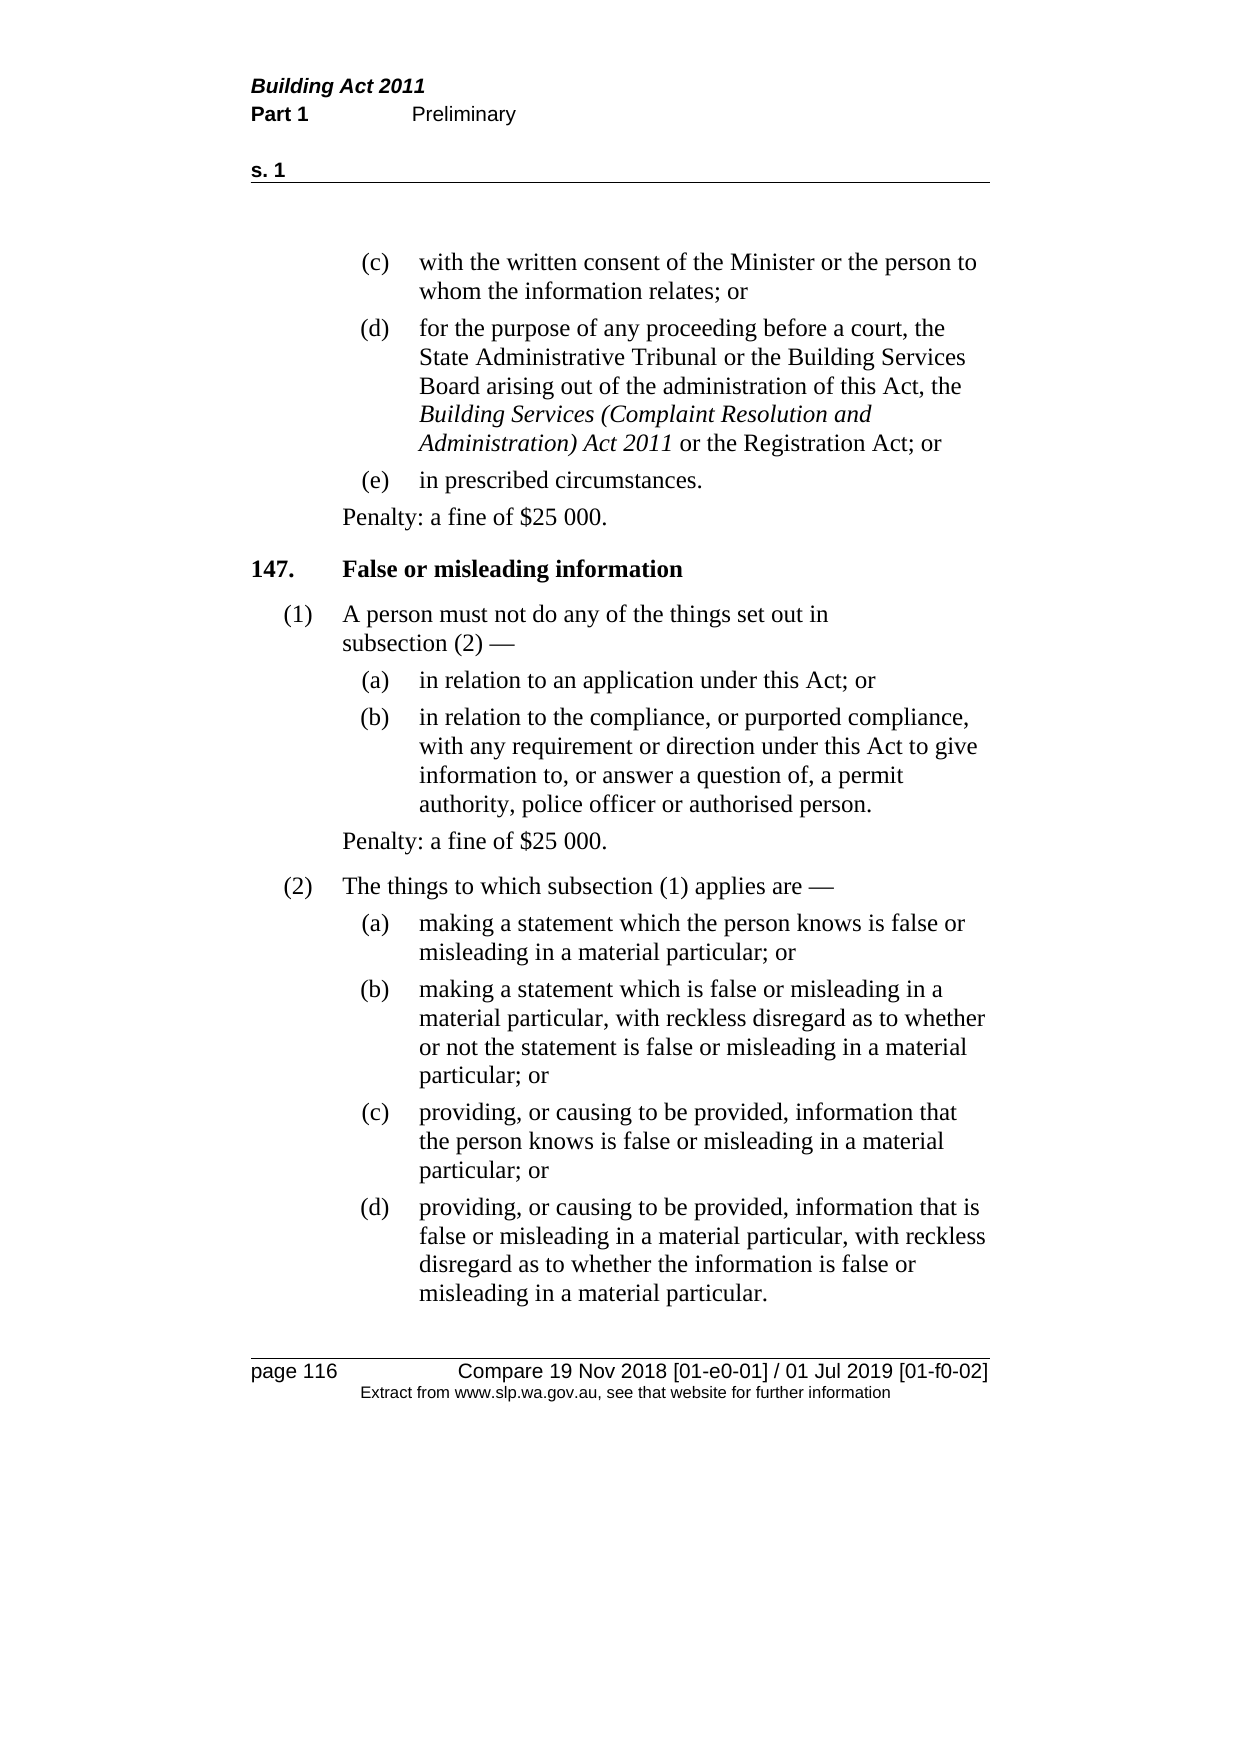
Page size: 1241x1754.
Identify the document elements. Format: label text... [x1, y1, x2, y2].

text (c) providing, or causing to be provided, information that the person knows is false or misleading in a material particular; or [251, 1097, 990, 1184]
text (d) for the purpose of any proceeding before a court, the State Administrative Tribunal or the Building Services Board arising out of the administration of this Act, the Building Services (Complaint Resolution and Administration) Act 2011 or the Registration Act; or [251, 313, 990, 457]
text (1) A person must not do any of the things set out in subsection (2) — [251, 599, 990, 657]
text (d) providing, or causing to be provided, information that is false or misleading in a material particular, with reckless disregard as to whether the information is false or misleading in a material particular. [251, 1192, 990, 1307]
text Penalty: a fine of $25 000. [251, 502, 990, 531]
subtitle 147. False or misleading information [251, 554, 990, 583]
text (b) in relation to the compliance, or purported compliance, with any requirement or direction under this Act to give information to, or answer a question of, a permit authority, police officer or authorised person. [251, 702, 990, 817]
text (a) in relation to an application under this Act; or [251, 665, 990, 694]
text (a) making a statement which the person knows is false or misleading in a material particular; or [251, 908, 990, 966]
text Penalty: a fine of $25 000. [251, 826, 990, 854]
text (2) The things to which subsection (1) applies are — [251, 871, 990, 900]
text (c) with the written consent of the Minister or the person to whom the information relates; or [251, 247, 990, 305]
text (e) in prescribed circumstances. [251, 465, 990, 494]
text (b) making a statement which is false or misleading in a material particular, with reckless disregard as to whether or not the statement is false or misleading in a material particular; or [251, 974, 990, 1089]
